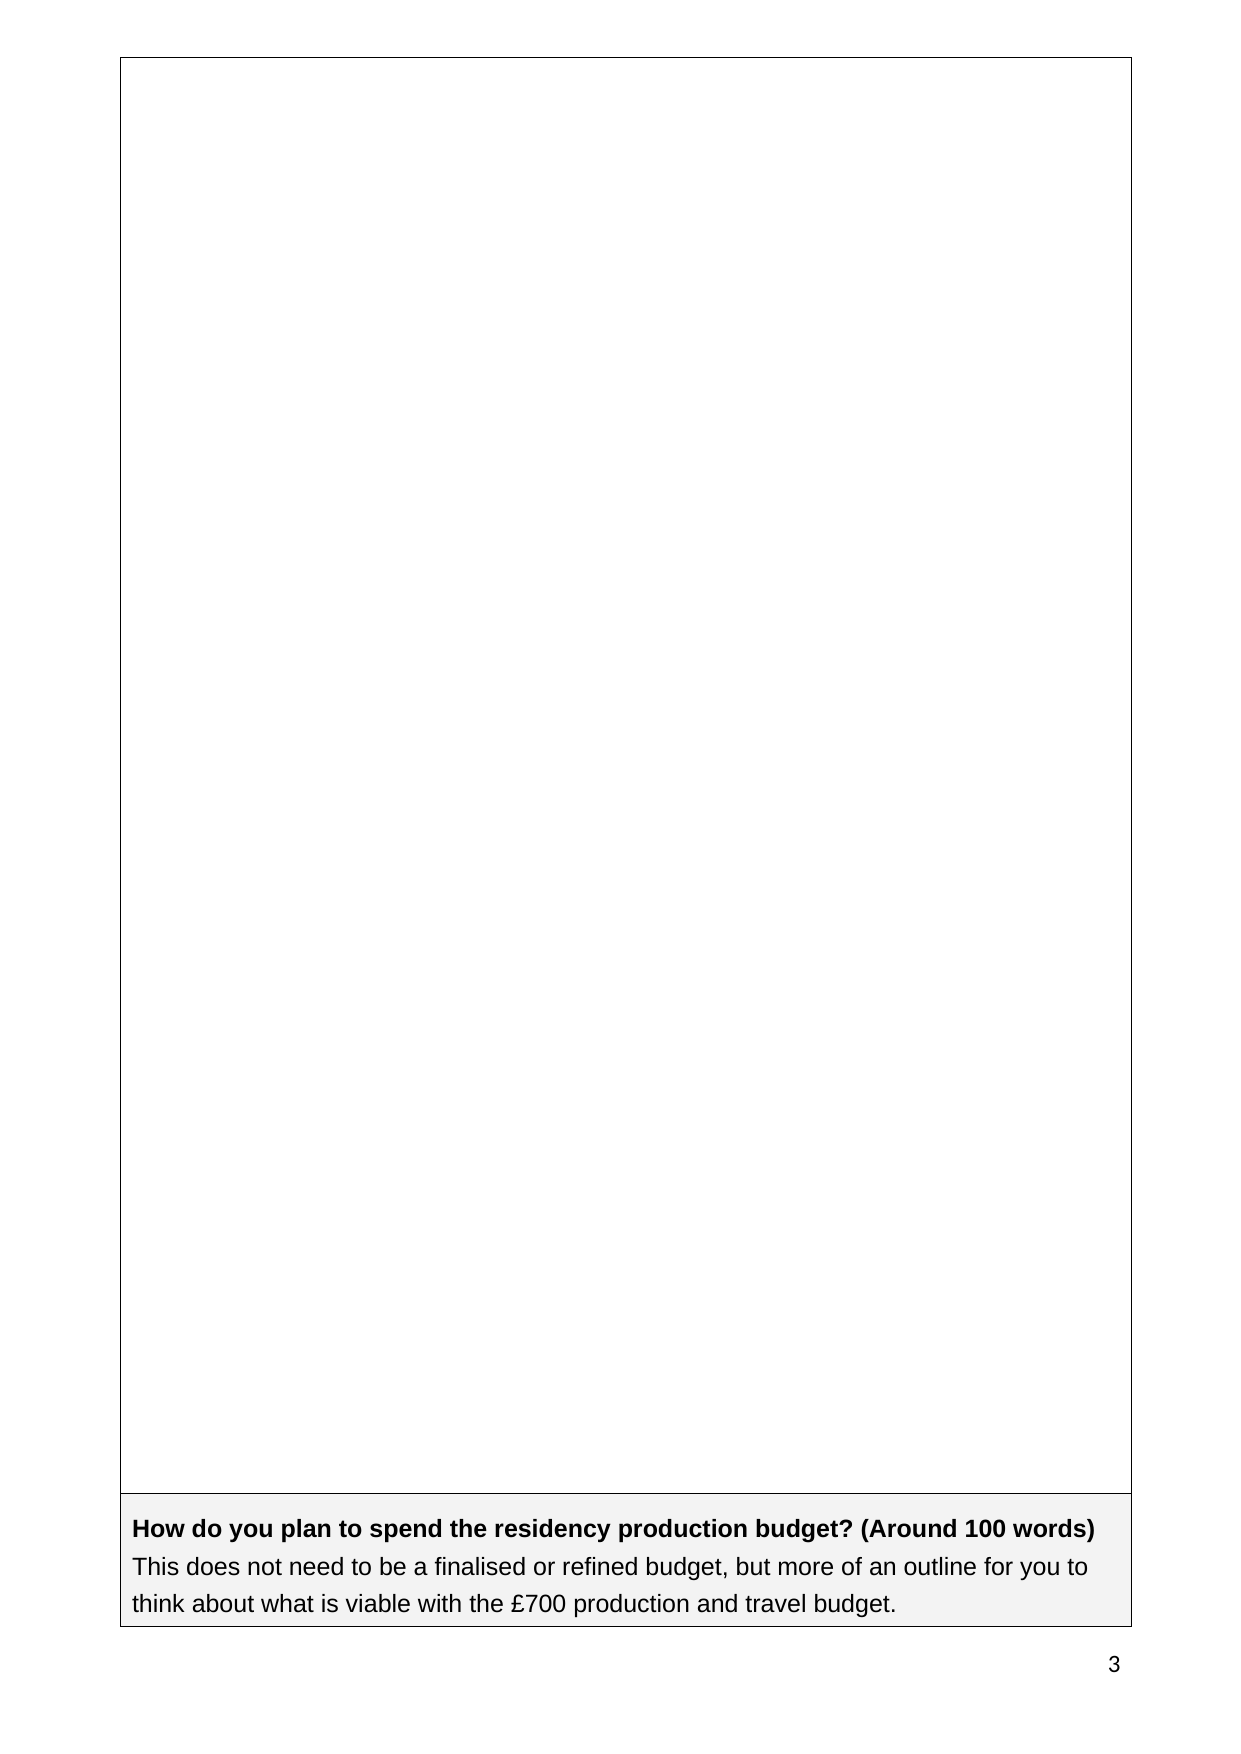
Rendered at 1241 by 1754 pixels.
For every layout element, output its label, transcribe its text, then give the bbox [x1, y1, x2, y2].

table_cell [121, 58, 1131, 1492]
table_cell How do you plan to spend the residency production budget? (Around 100 words) This does not need to be a finalised or refined budget, but more of an outline for you to think about what is viable with the £700 production and travel budget. [121, 1494, 1131, 1626]
